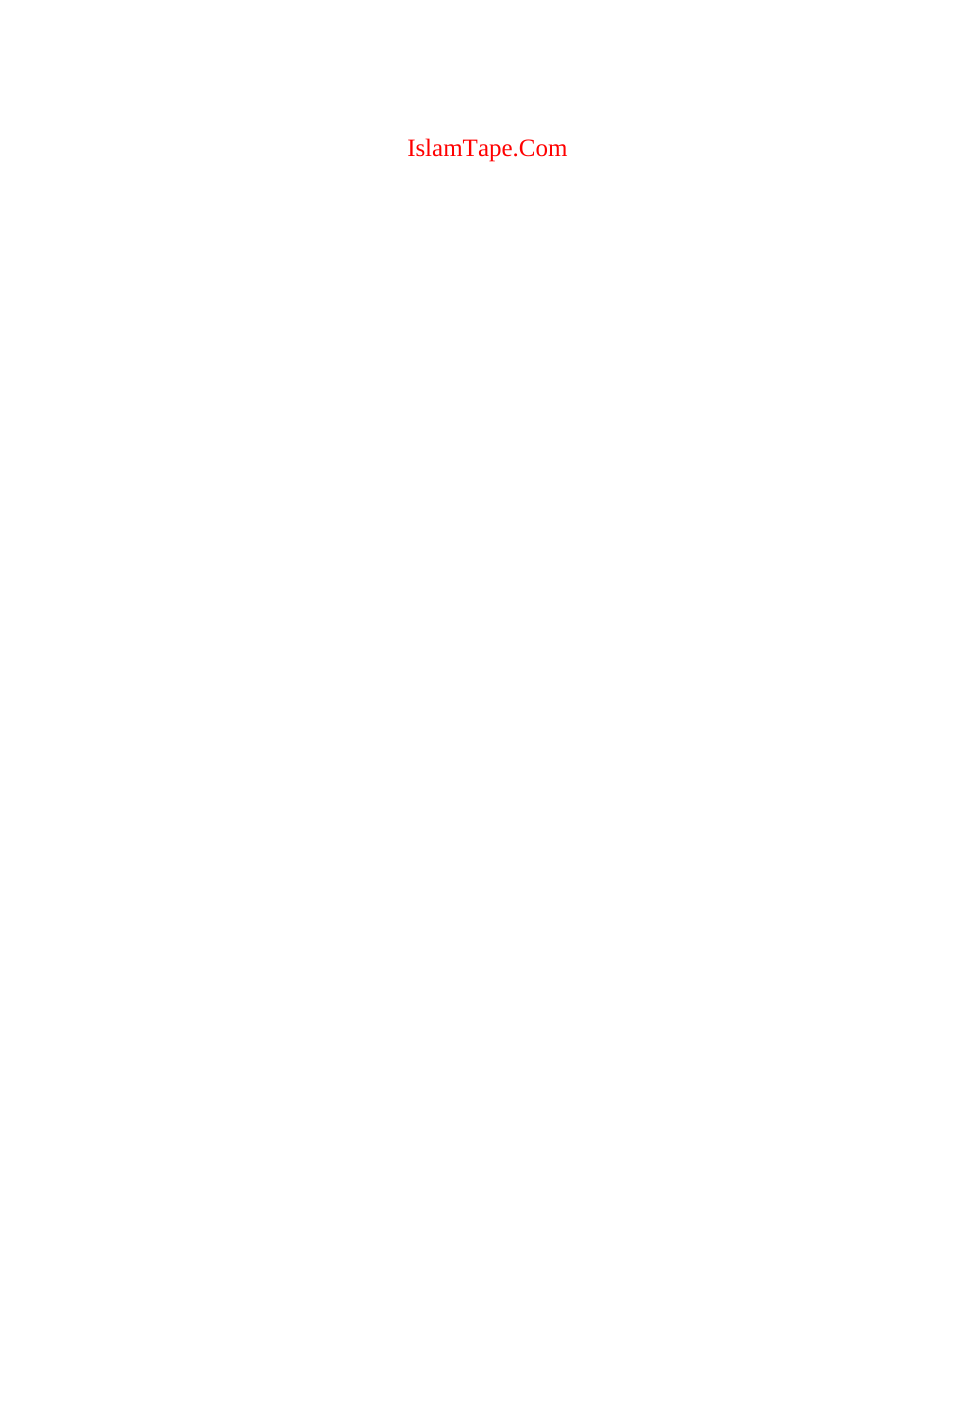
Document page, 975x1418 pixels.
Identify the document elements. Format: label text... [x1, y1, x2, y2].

text IslamTape.Com [118, 133, 857, 162]
